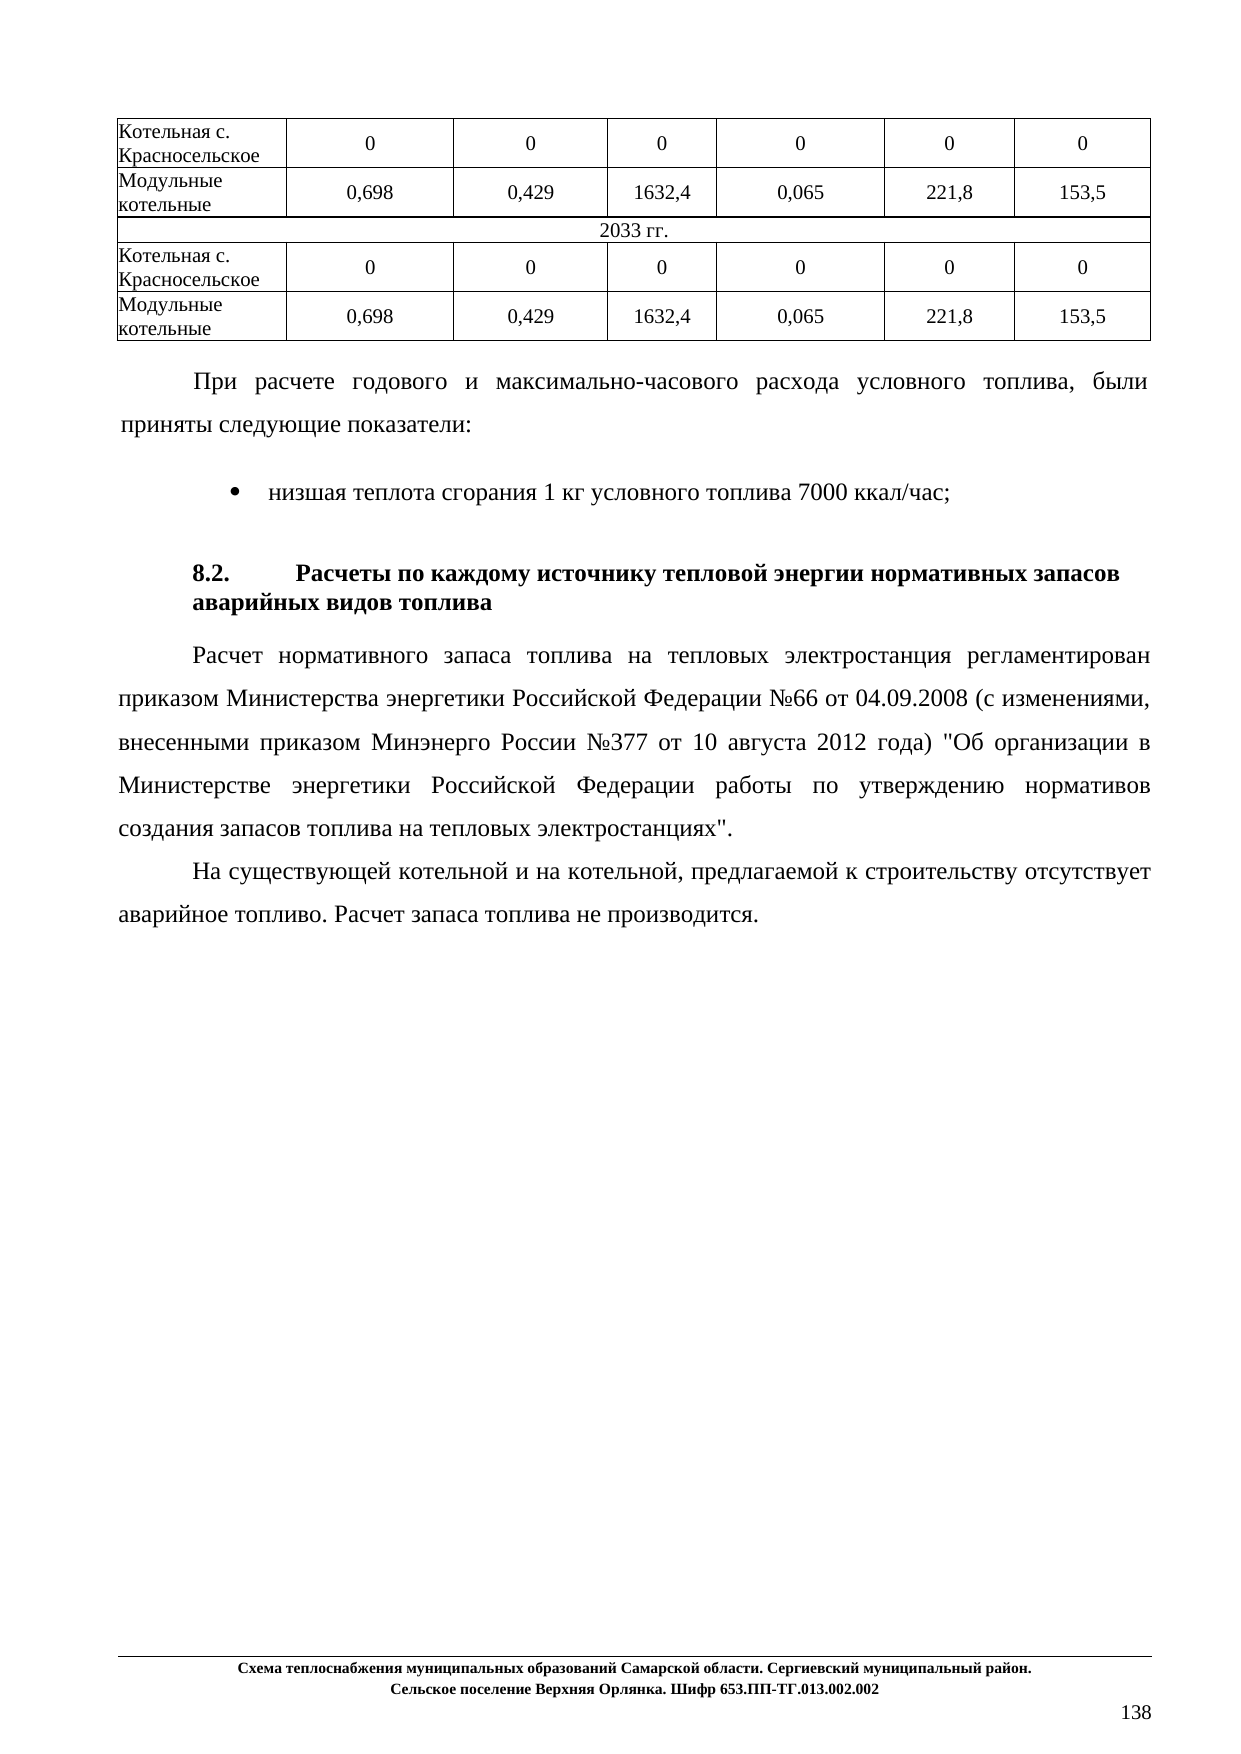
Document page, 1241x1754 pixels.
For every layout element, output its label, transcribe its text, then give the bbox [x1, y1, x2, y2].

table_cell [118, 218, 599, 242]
text При расчете годового и максимально-часового расхода условного топлива, были приняты следующие показатели: [121, 366, 1149, 438]
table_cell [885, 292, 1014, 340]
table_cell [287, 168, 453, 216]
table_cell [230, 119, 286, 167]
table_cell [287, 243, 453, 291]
text Расчет нормативного запаса топлива на тепловых электростанция регламентирован приказом Министерства энергетики Российской Федерации №66 от 04.09.2008 (с изменениями, внесенными приказом Минэнерго России №377 от 10 августа 2012 года) "Об организации в Министерстве энергетики Российской Федерации работы по утверждению нормативов создания запасов топлива на тепловых электростанциях". [118, 640, 1152, 842]
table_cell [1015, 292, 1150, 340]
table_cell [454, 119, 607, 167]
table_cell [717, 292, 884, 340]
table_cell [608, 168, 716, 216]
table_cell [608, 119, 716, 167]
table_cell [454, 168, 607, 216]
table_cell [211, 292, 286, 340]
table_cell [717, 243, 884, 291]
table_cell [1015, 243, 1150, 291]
text На существующей котельной и на котельной, предлагаемой к строительству отсутствует аварийное топливо. Расчет запаса топлива не производится. [118, 856, 1152, 928]
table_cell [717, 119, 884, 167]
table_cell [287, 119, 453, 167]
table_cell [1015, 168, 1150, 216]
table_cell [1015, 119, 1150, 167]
list низшая теплота сгорания 1 кг условного топлива 7000 ккал/час; [231, 477, 1149, 506]
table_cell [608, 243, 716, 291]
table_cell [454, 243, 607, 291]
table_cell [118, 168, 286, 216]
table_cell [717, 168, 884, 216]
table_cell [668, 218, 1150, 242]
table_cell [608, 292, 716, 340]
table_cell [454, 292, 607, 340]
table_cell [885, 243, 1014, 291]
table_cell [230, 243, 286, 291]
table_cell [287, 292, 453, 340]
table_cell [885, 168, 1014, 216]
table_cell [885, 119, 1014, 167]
text Расчеты по каждому источнику тепловой энергии нормативных запасов аварийных видов топлива [192, 558, 1152, 615]
